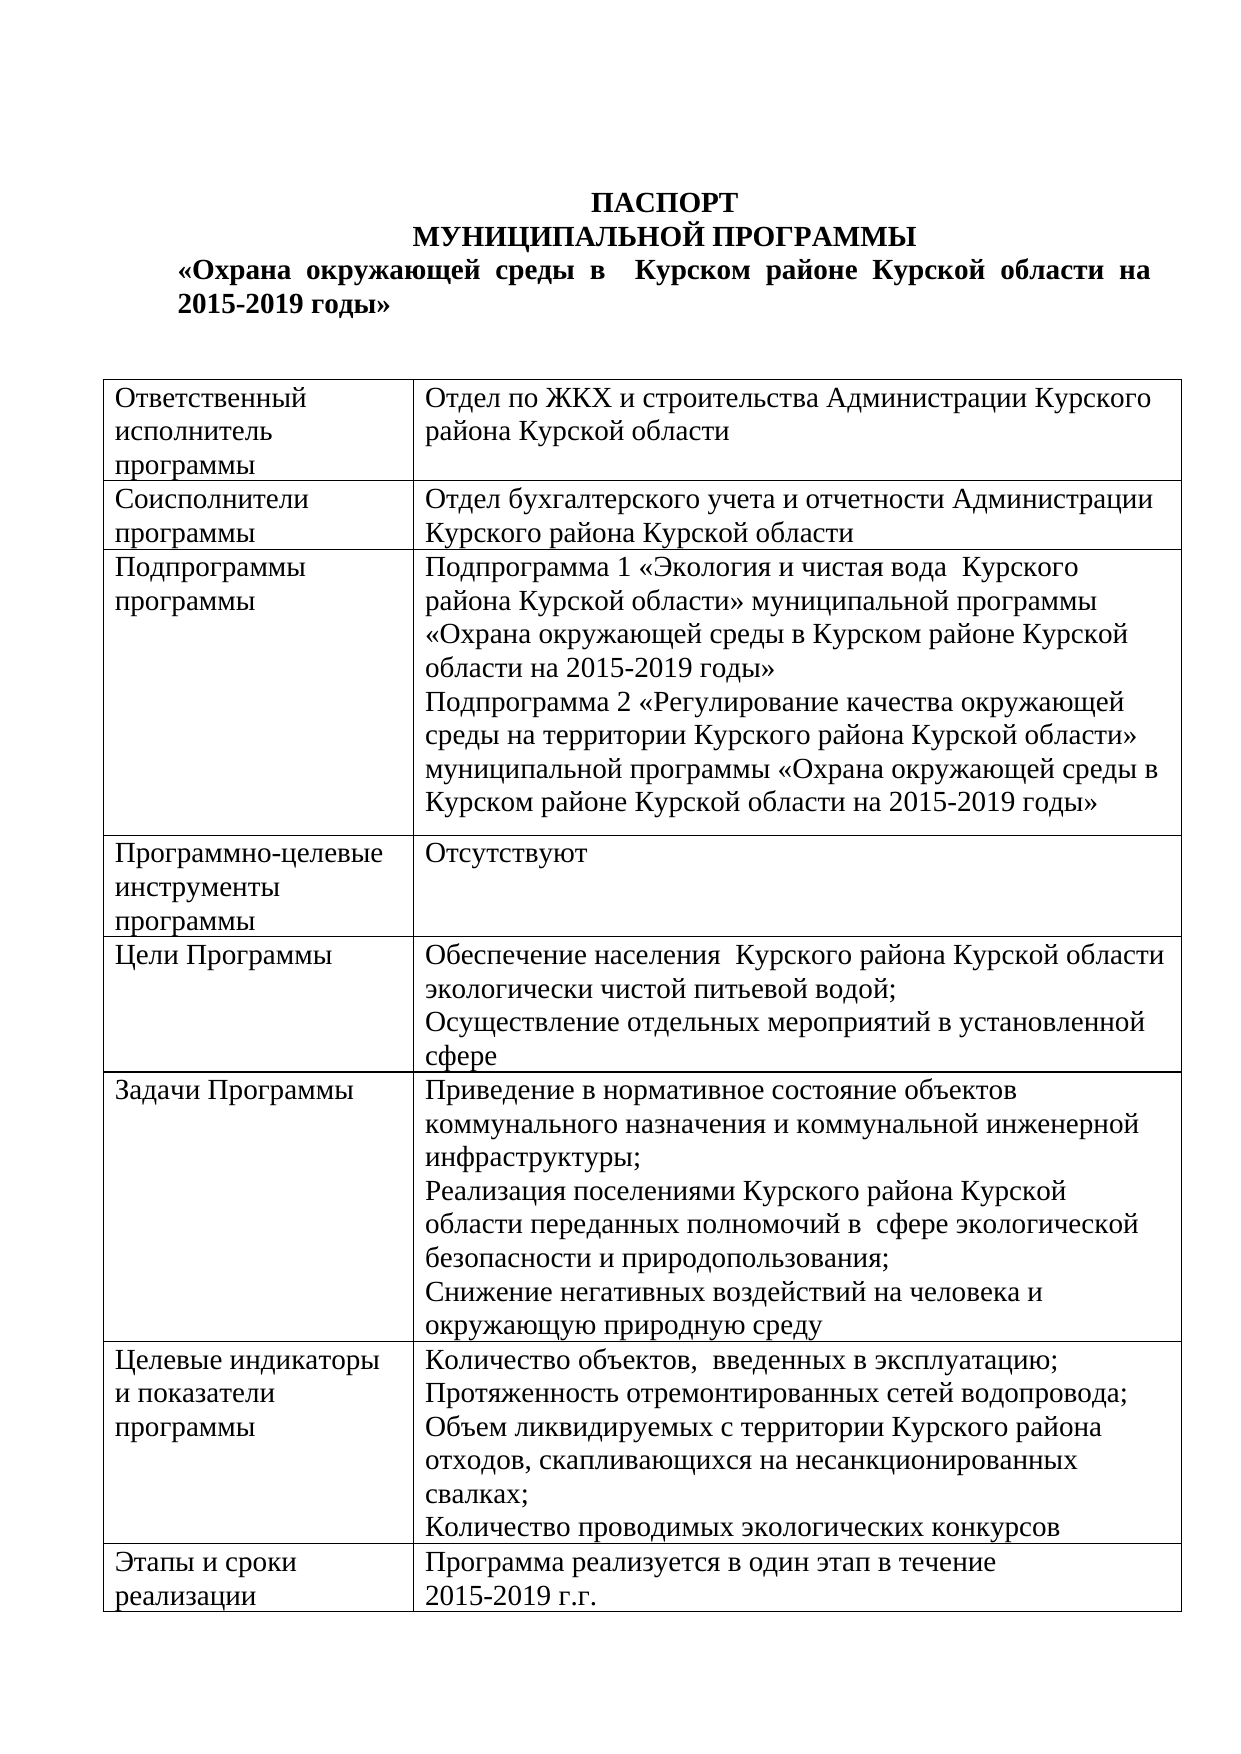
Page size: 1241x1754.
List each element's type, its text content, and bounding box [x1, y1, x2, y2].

table_cell Целевые индикаторы и показатели программы [104, 1342, 413, 1543]
table_cell Цели Программы [104, 937, 413, 1071]
subtitle МУНИЦИПАЛЬНой ПРОГРАММы [177, 219, 1152, 252]
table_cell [414, 1544, 1181, 1611]
table_cell Подпрограмма 1 «Экология и чистая вода Курского района Курской области» муниципальной программы «Охрана окружающей среды в Курском районе Курской области на 2015-2019 годы» Подпрограмма 2 «Регулирование качества окружающей среды на территории Курского района Курской области» муниципальной программы «Охрана окружающей среды в Курском районе Курской области на 2015-2019 годы» [414, 550, 1181, 834]
table_cell Соисполнители программы [104, 481, 413, 548]
table_header Ответственный исполнитель программы [104, 380, 413, 480]
table_cell Программно-целевые инструменты программы [104, 836, 413, 936]
text «Охрана окружающей среды в Курском районе Курской области на 2015-2019 годы» [177, 252, 1152, 319]
table_header Отдел по ЖКХ и строительства Администрации Курского района Курской области [414, 380, 1181, 480]
subtitle Паспорт [177, 185, 1152, 219]
table_cell Задачи Программы [104, 1073, 413, 1341]
table_cell Подпрограммы программы [104, 550, 413, 834]
table_cell Приведение в нормативное состояние объектов коммунального назначения и коммунальной инженерной инфраструктуры; Реализация поселениями Курского района Курской области переданных полномочий в сфере экологической безопасности и природопользования; Снижение негативных воздействий на человека и окружающую природную среду [414, 1073, 1181, 1341]
table_cell Отдел бухгалтерского учета и отчетности Администрации Курского района Курской области [414, 481, 1181, 548]
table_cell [104, 1544, 413, 1611]
table_cell Отсутствуют [414, 836, 1181, 936]
table_cell Обеспечение населения Курского района Курской области экологически чистой питьевой водой; Осуществление отдельных мероприятий в установленной сфере [414, 937, 1181, 1071]
table_cell Количество объектов, введенных в эксплуатацию; Протяженность отремонтированных сетей водопровода; Объем ликвидируемых с территории Курского района отходов, скапливающихся на несанкционированных свалках; Количество проводимых экологических конкурсов [414, 1342, 1181, 1543]
